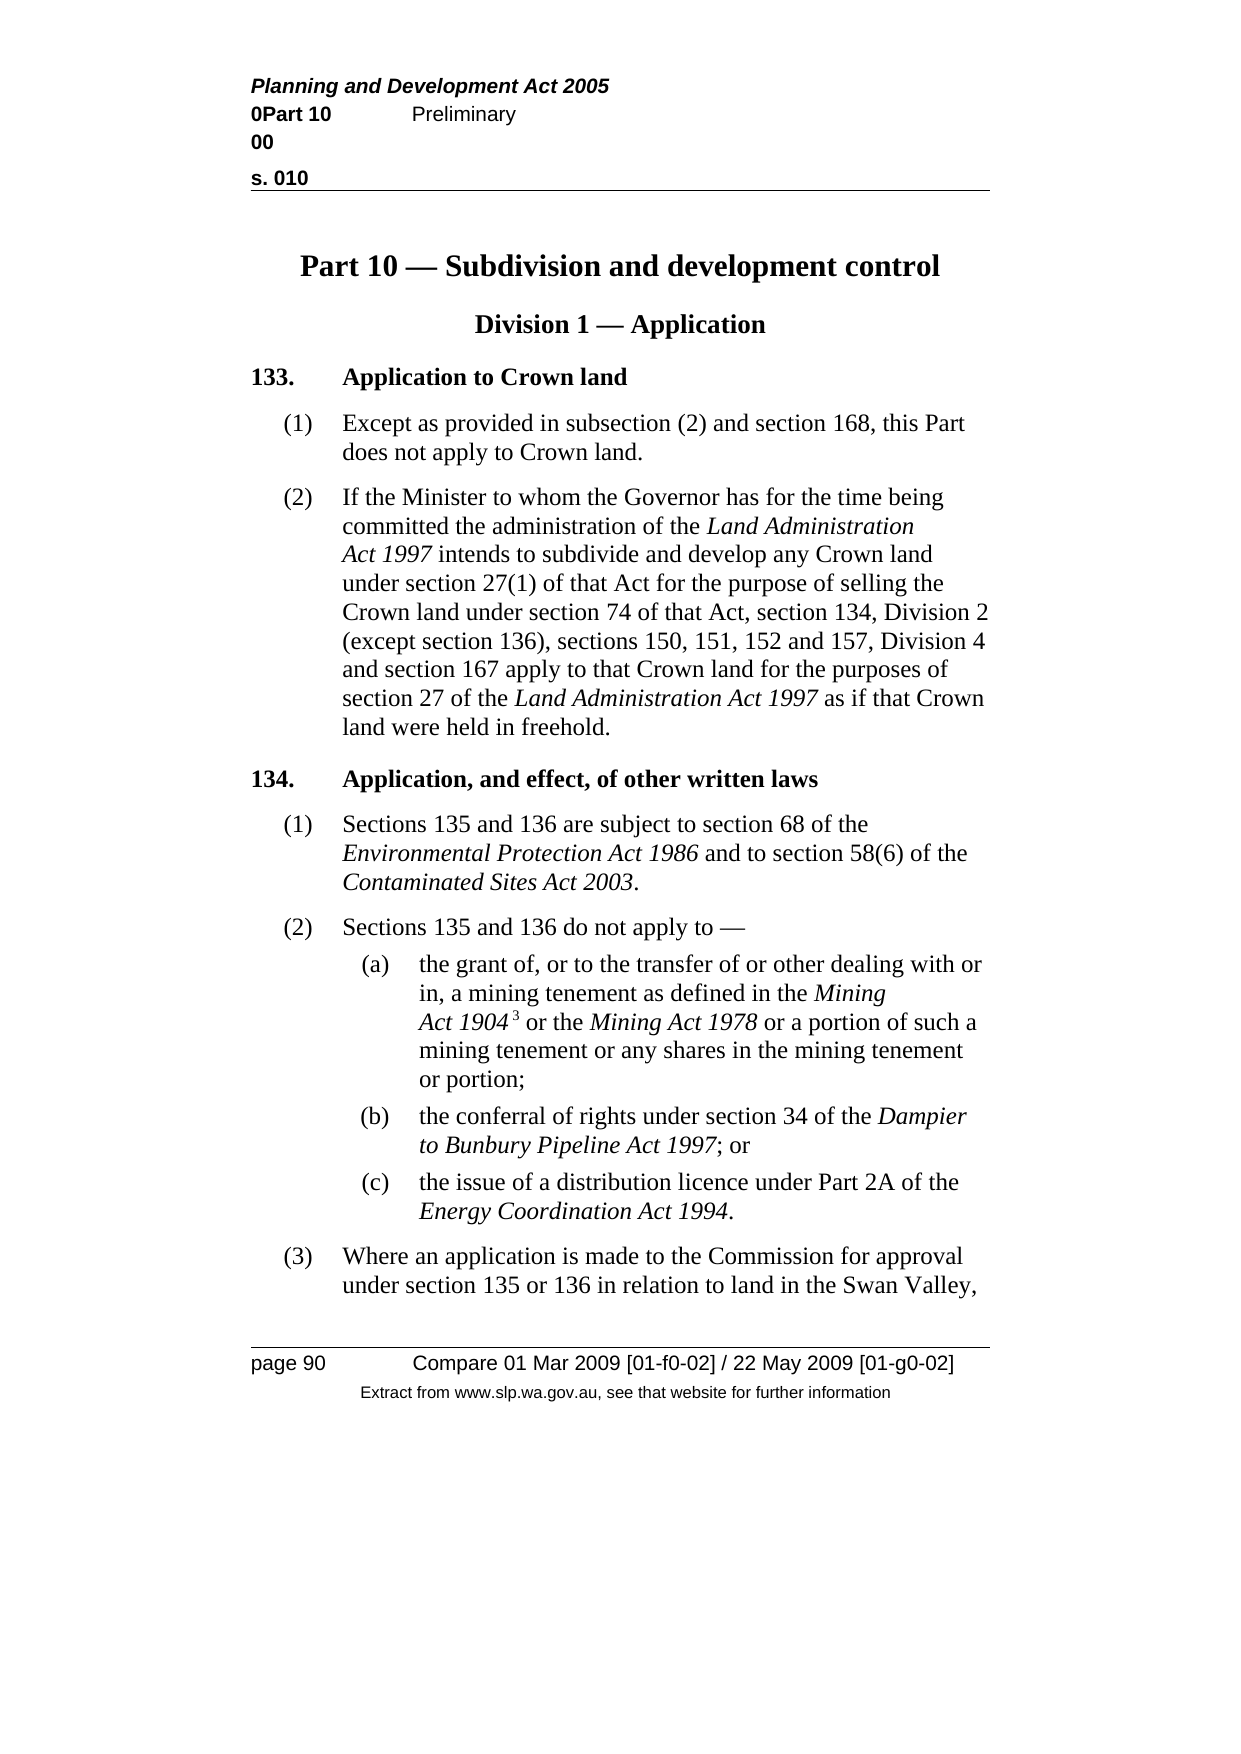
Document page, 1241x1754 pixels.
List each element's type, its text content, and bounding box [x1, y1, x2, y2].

subtitle 133. Application to Crown land [251, 362, 990, 391]
text (1) Except as provided in subsection (2) and section 168, this Part does not apply to Crown land. [251, 408, 990, 465]
subtitle Part 10 — Subdivision and development control [251, 247, 990, 283]
subtitle Division 1 — Application [251, 308, 990, 339]
text (1) Sections 135 and 136 are subject to section 68 of the Environmental Protection Act 1986 and to section 58(6) of the Contaminated Sites Act 2003. [251, 809, 990, 895]
text (b) the conferral of rights under section 34 of the Dampier to Bunbury Pipeline Act 1997; or [251, 1101, 990, 1159]
subtitle 134. Application, and effect, of other written laws [251, 764, 990, 792]
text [251, 1241, 990, 1299]
text (2) Sections 135 and 136 do not apply to — [251, 912, 990, 941]
text (a) the grant of, or to the transfer of or other dealing with or in, a mining tenement as defined in the Mining Act 1904 3 or the Mining Act 1978 or a portion of such a mining tenement or any shares in the mining tenement or portion; [251, 949, 990, 1093]
text (2) If the Minister to whom the Governor has for the time being committed the administration of the Land Administration Act 1997 intends to subdivide and develop any Crown land under section 27(1) of that Act for the purpose of selling the Crown land under section 74 of that Act, section 134, Division 2 (except section 136), sections 150, 151, 152 and 157, Division 4 and section 167 apply to that Crown land for the purposes of section 27 of the Land Administration Act 1997 as if that Crown land were held in freehold. [251, 482, 990, 741]
text (c) the issue of a distribution licence under Part 2A of the Energy Coordination Act 1994. [251, 1167, 990, 1224]
